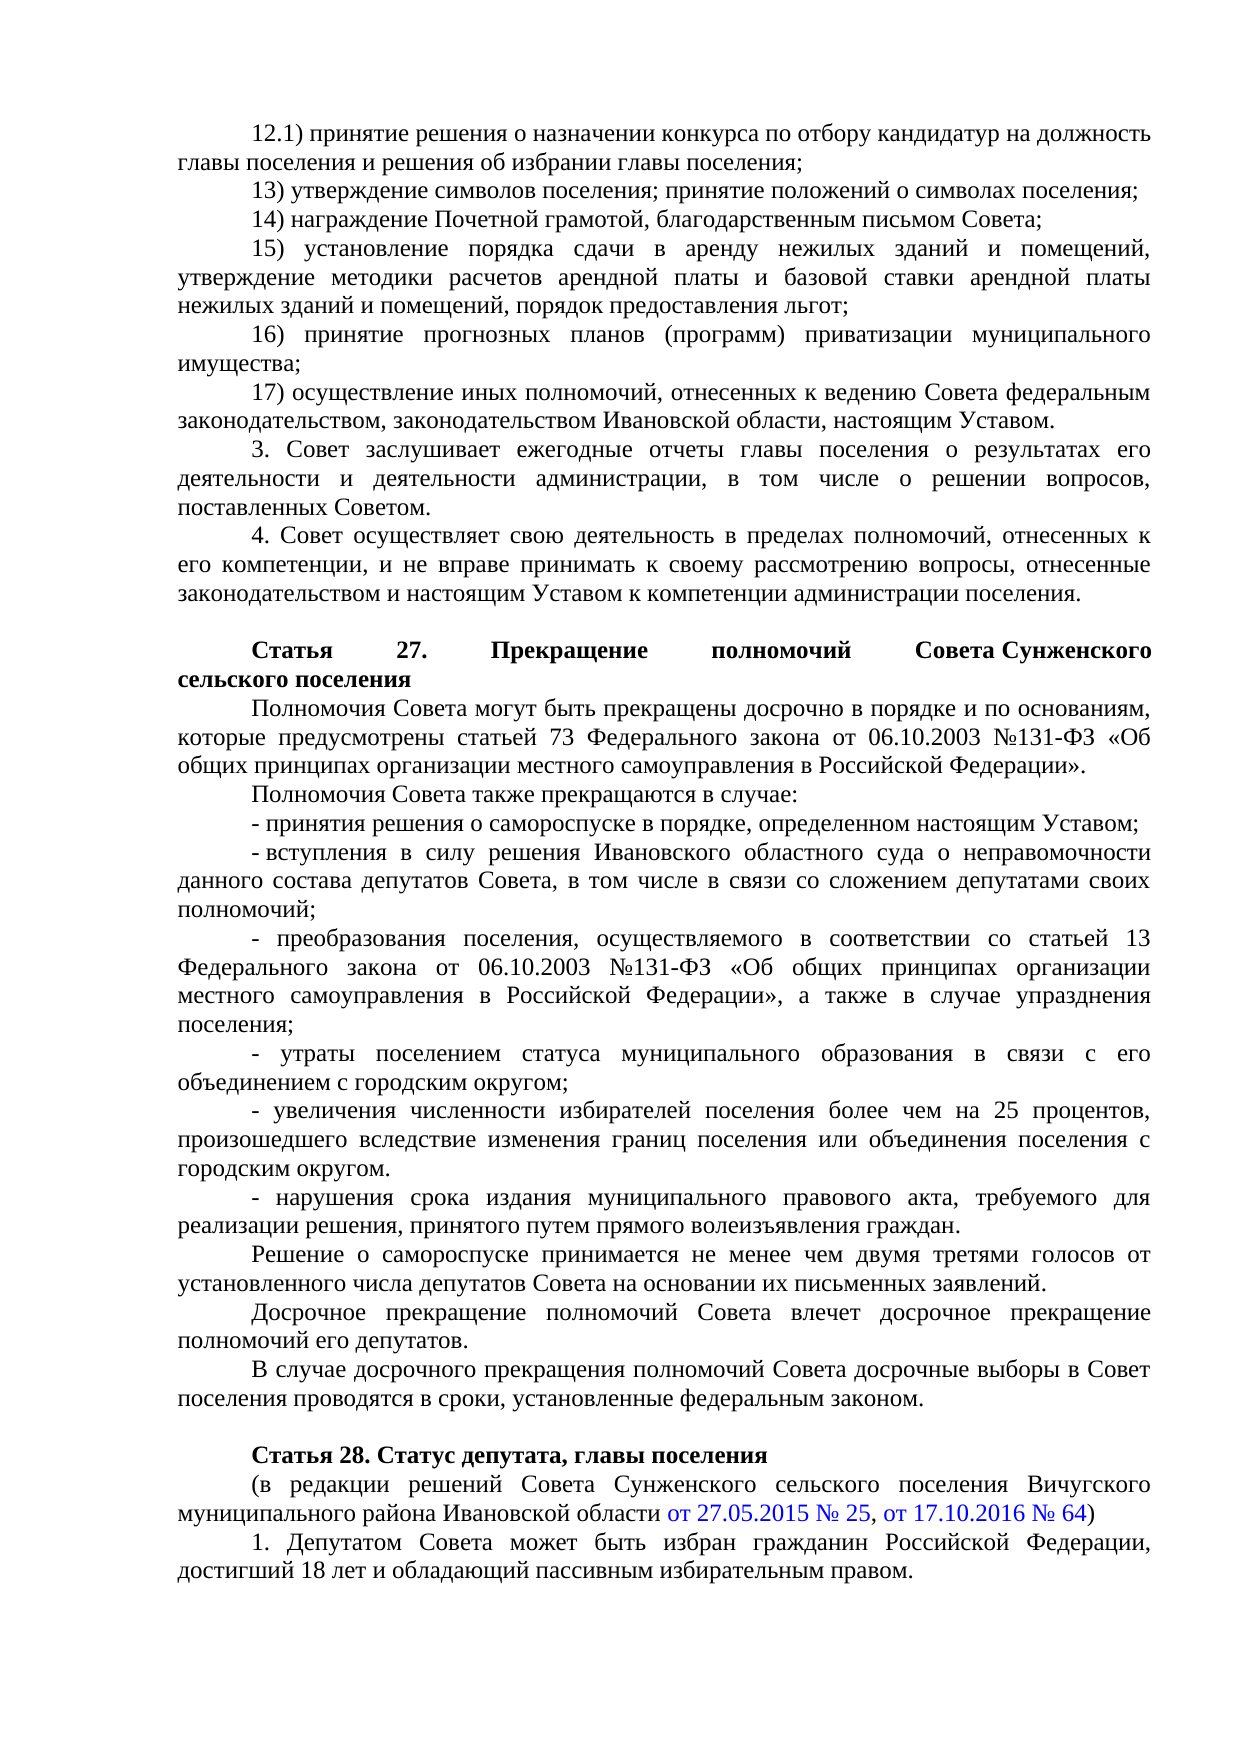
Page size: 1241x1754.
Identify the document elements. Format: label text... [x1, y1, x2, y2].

text 14) награждение Почетной грамотой, благодарственным письмом Совета; [177, 204, 1152, 233]
text 17) осуществление иных полномочий, отнесенных к ведению Совета федеральным законодательством, законодательством Ивановской области, настоящим Уставом. [177, 377, 1152, 434]
text Статья 27. Прекращение полномочий Совета Сунженского сельского поселения [177, 636, 1152, 693]
text - преобразования поселения, осуществляемого в соответствии со статьей 13 Федерального закона от 06.10.2003 №131-ФЗ «Об общих принципах организации местного самоуправления в Российской Федерации», а также в случае упразднения поселения; [177, 923, 1152, 1038]
text 15) установление порядка сдачи в аренду нежилых зданий и помещений, утверждение методики расчетов арендной платы и базовой ставки арендной платы нежилых зданий и помещений, порядок предоставления льгот; [177, 233, 1152, 319]
text 3. Совет заслушивает ежегодные отчеты главы поселения о результатах его деятельности и деятельности администрации, в том числе о решении вопросов, поставленных Советом. [177, 434, 1152, 521]
text Статья 28. Статус депутата, главы поселения [177, 1441, 1152, 1469]
text - нарушения срока издания муниципального правового акта, требуемого для реализации решения, принятого путем прямого волеизъявления граждан. [177, 1182, 1152, 1239]
text 4. Совет осуществляет свою деятельность в пределах полномочий, отнесенных к его компетенции, и не вправе принимать к своему рассмотрению вопросы, отнесенные законодательством и настоящим Уставом к компетенции администрации поселения. [177, 521, 1152, 607]
text - принятия решения о самороспуске в порядке, определенном настоящим Уставом; [177, 808, 1152, 837]
text 16) принятие прогнозных планов (программ) приватизации муниципального имущества; [177, 319, 1152, 377]
text 12.1) принятие решения о назначении конкурса по отбору кандидатур на должность главы поселения и решения об избрании главы поселения; [177, 118, 1152, 176]
text В случае досрочного прекращения полномочий Совета досрочные выборы в Совет поселения проводятся в сроки, установленные федеральным законом. [177, 1354, 1152, 1412]
text 1. Депутатом Совета может быть избран гражданин Российской Федерации, достигший 18 лет и обладающий пассивным избирательным правом. [177, 1527, 1152, 1584]
text Досрочное прекращение полномочий Совета влечет досрочное прекращение полномочий его депутатов. [177, 1297, 1152, 1354]
text Полномочия Совета также прекращаются в случае: [177, 779, 1152, 808]
text 13) утверждение символов поселения; принятие положений о символах поселения; [177, 176, 1152, 204]
text Полномочия Совета могут быть прекращены досрочно в порядке и по основаниям, которые предусмотрены статьей 73 Федерального закона от 06.10.2003 №131-ФЗ «Об общих принципах организации местного самоуправления в Российской Федерации». [177, 693, 1152, 779]
text (в редакции решений Совета Сунженского сельского поселения Вичугского муниципального района Ивановской области от 27.05.2015 № 25, от 17.10.2016 № 64) [177, 1469, 1152, 1527]
text - утраты поселением статуса муниципального образования в связи с его объединением с городским округом; [177, 1038, 1152, 1096]
text Решение о самороспуске принимается не менее чем двумя третями голосов от установленного числа депутатов Совета на основании их письменных заявлений. [177, 1239, 1152, 1297]
text - увеличения численности избирателей поселения более чем на 25 процентов, произошедшего вследствие изменения границ поселения или объединения поселения с городским округом. [177, 1096, 1152, 1182]
text - вступления в силу решения Ивановского областного суда о неправомочности данного состава депутатов Совета, в том числе в связи со сложением депутатами своих полномочий; [177, 837, 1152, 923]
